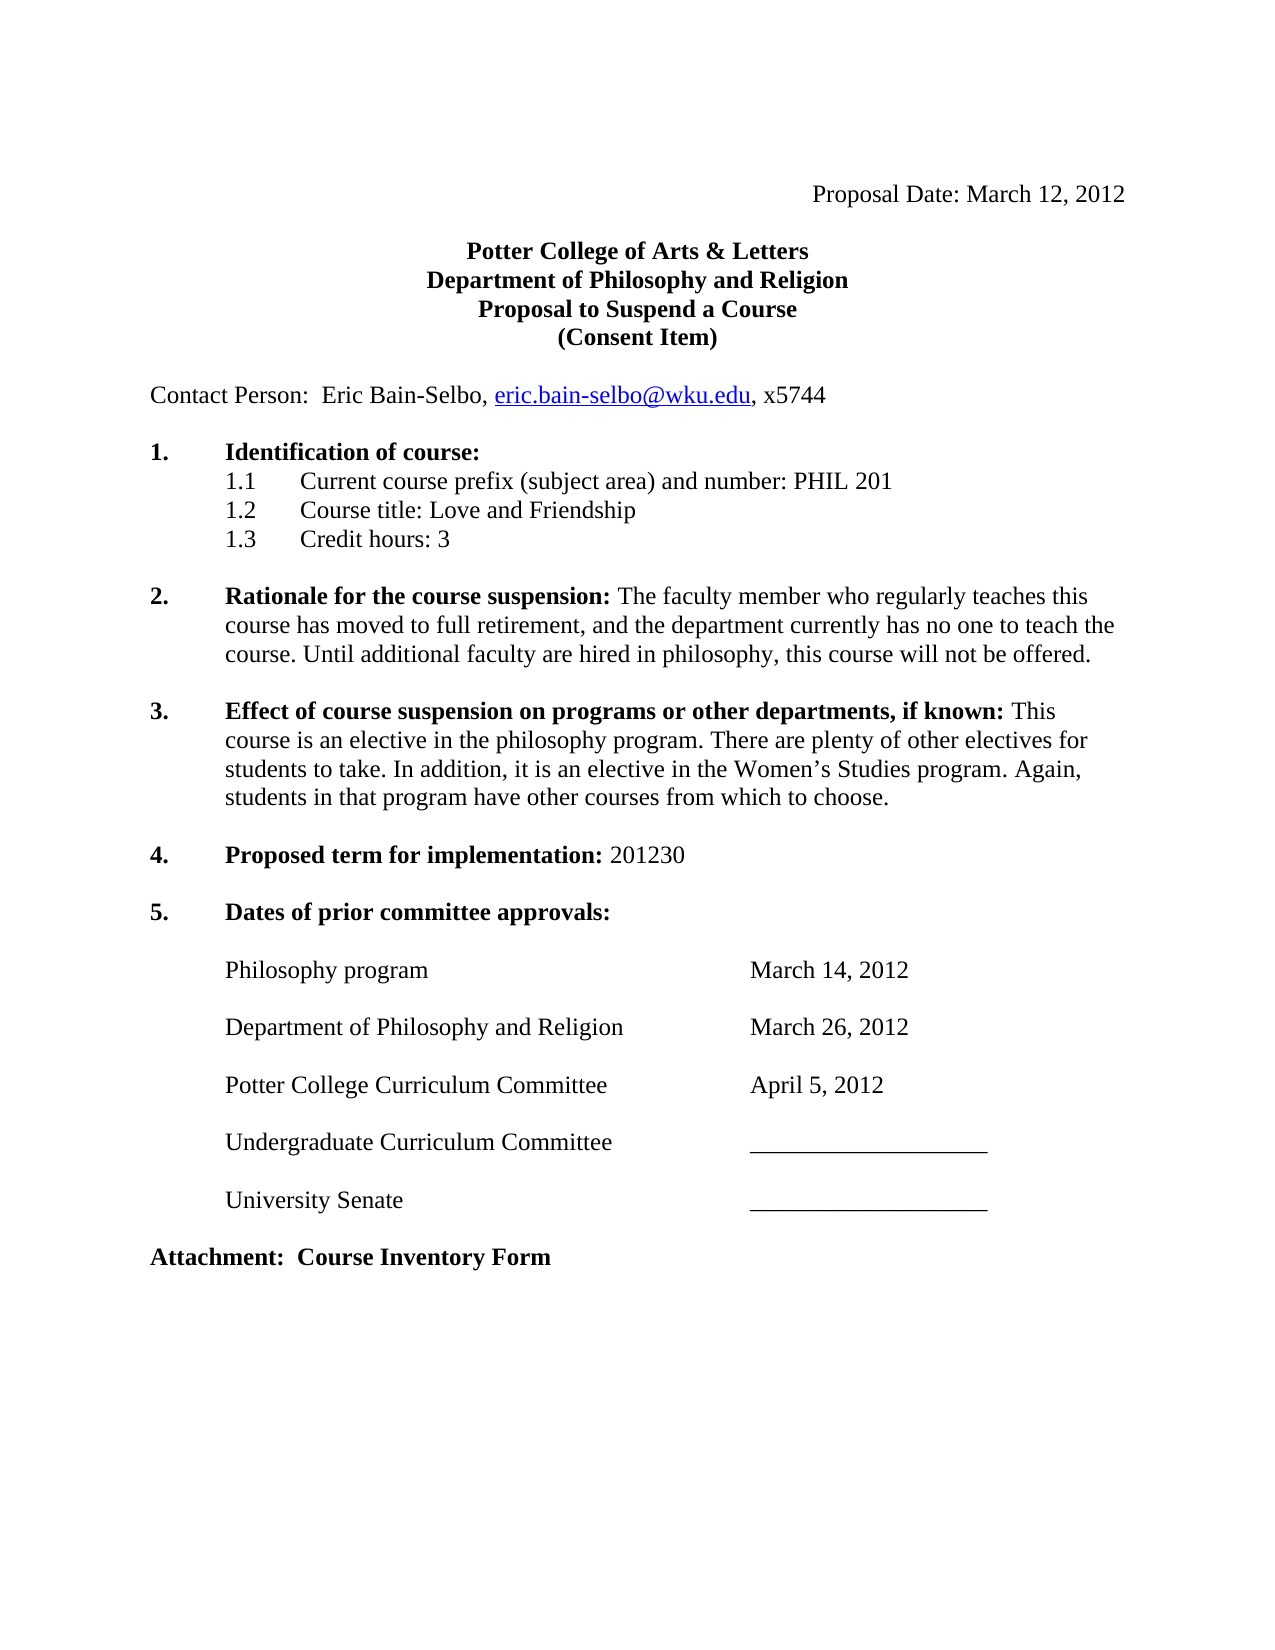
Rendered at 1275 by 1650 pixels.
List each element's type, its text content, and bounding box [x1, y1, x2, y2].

list Credit hours: 3 [225, 524, 1125, 552]
text 3. Effect of course suspension on programs or other departments, if known: This course is an elective in the philosophy program. There are plenty of other electives for students to take. In addition, it is an elective in the Women’s Studies program. Again, students in that program have other courses from which to choose. [150, 696, 1125, 811]
text University Senate ___________________ [150, 1185, 1125, 1214]
text Department of Philosophy and Religion [150, 265, 1125, 294]
text Proposal Date: March 12, 2012 [150, 179, 1125, 207]
text Attachment: Course Inventory Form [150, 1242, 1125, 1271]
text Proposal to Suspend a Course [150, 294, 1125, 322]
text Potter College Curriculum Committee April 5, 2012 [150, 1070, 1125, 1099]
text 5. Dates of prior committee approvals: [150, 897, 1125, 926]
text Department of Philosophy and Religion March 26, 2012 [150, 1012, 1125, 1041]
text 4. Proposed term for implementation: 201230 [150, 840, 1125, 869]
list Course title: Love and Friendship [225, 495, 1125, 524]
text 1. Identification of course: [150, 437, 1125, 466]
text Potter College of Arts & Letters [150, 236, 1125, 265]
text Undergraduate Curriculum Committee ___________________ [150, 1127, 1125, 1156]
text Philosophy program March 14, 2012 [150, 955, 1125, 984]
text Contact Person: Eric Bain-Selbo, eric.bain-selbo@wku.edu, x5744 [150, 380, 1125, 409]
text (Consent Item) [150, 322, 1125, 351]
text 2. Rationale for the course suspension: The faculty member who regularly teaches this course has moved to full retirement, and the department currently has no one to teach the course. Until additional faculty are hired in philosophy, this course will not be offered. [150, 581, 1125, 667]
list Current course prefix (subject area) and number: PHIL 201 [225, 466, 1125, 495]
